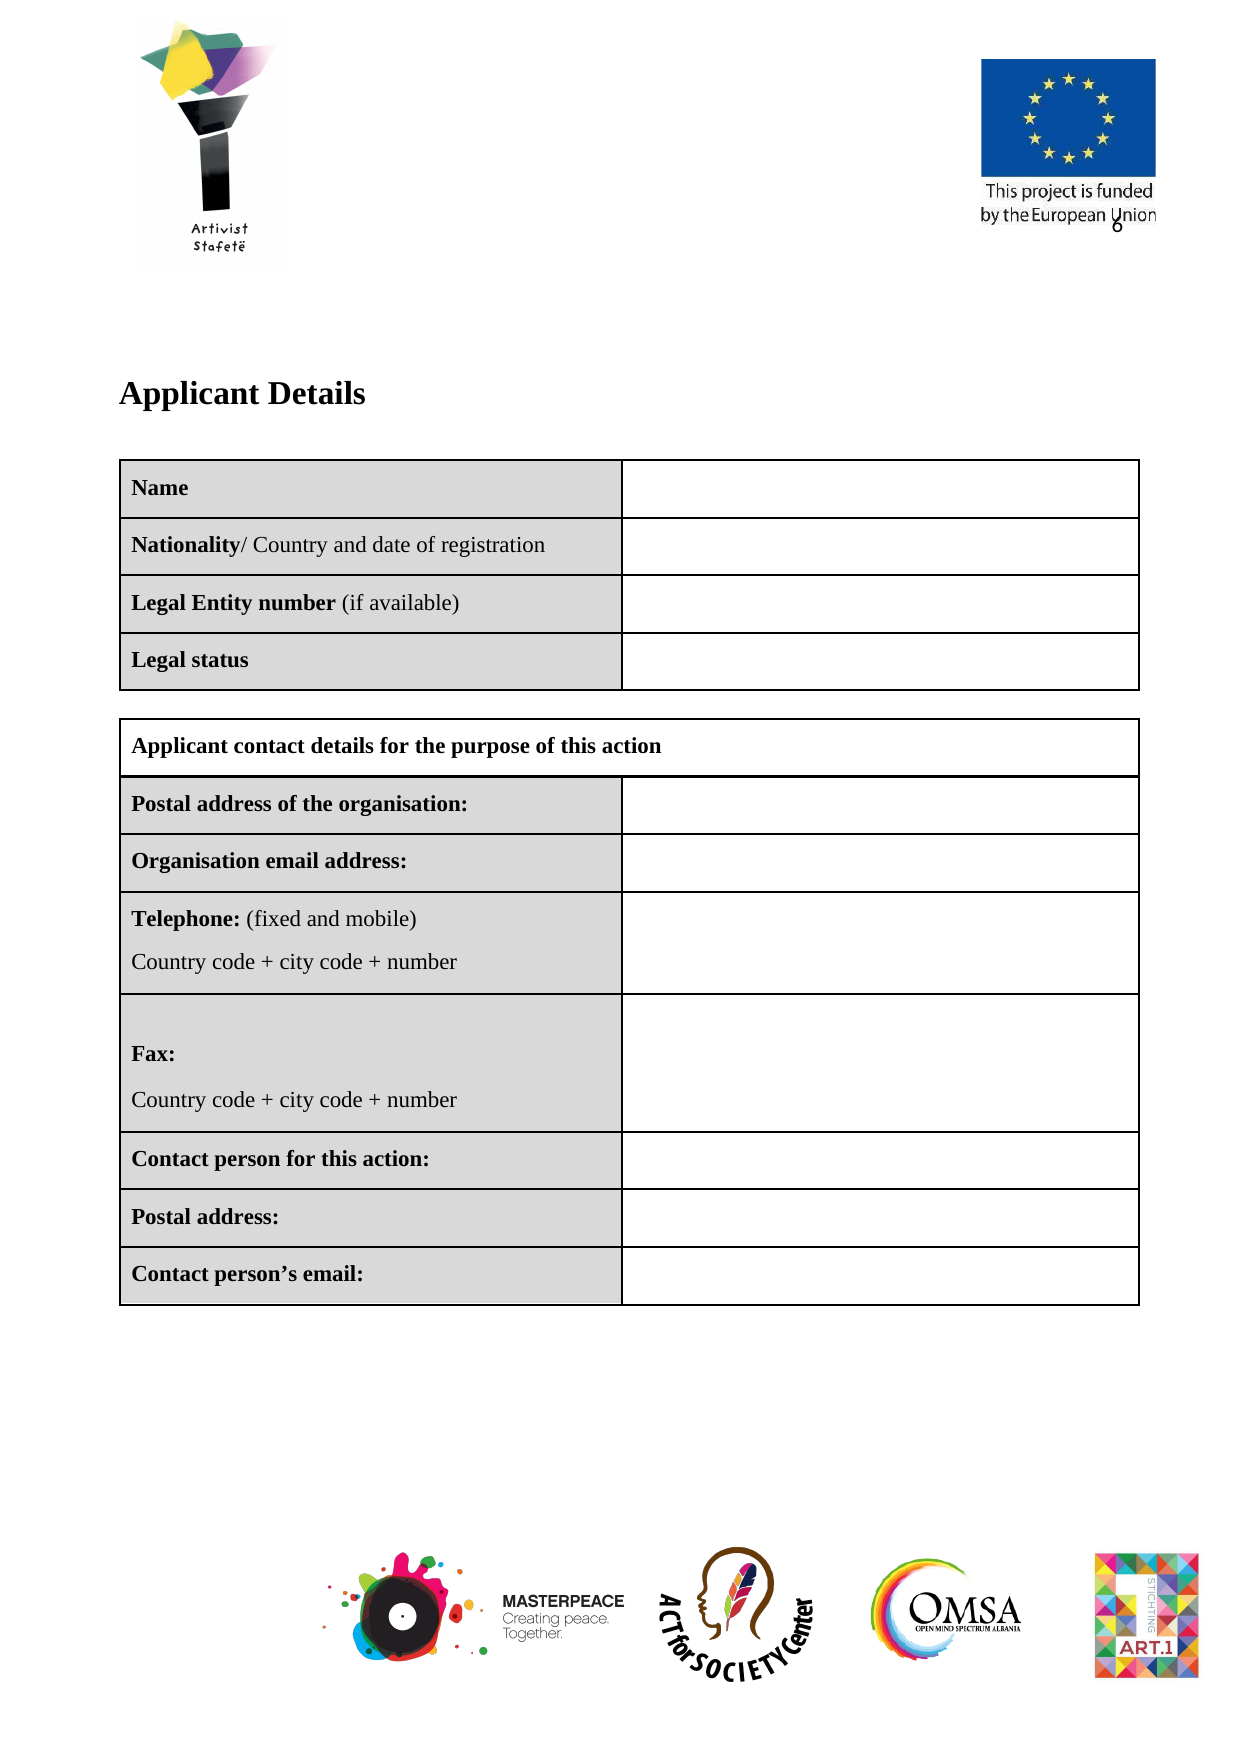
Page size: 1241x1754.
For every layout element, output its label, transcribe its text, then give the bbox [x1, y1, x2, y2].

table_cell Fax: Country code + city code + number [121, 995, 621, 1131]
table_cell [623, 893, 1138, 993]
picture [853, 1548, 1047, 1668]
table_cell Telephone: (fixed and mobile) Country code + city code + number [121, 893, 621, 993]
table_cell [623, 778, 1138, 833]
table_cell [623, 634, 1138, 689]
table_cell Contact person for this action: [121, 1133, 621, 1188]
picture [318, 1529, 632, 1686]
table_cell [623, 995, 1138, 1131]
table_cell [623, 576, 1138, 632]
picture [136, 18, 289, 267]
table_cell [623, 1190, 1138, 1246]
picture [659, 1547, 813, 1682]
table_cell Postal address: [121, 1190, 621, 1246]
text Applicant Details [119, 374, 1123, 412]
table_header Applicant contact details for the purpose of this action [121, 720, 1138, 775]
picture [981, 59, 1156, 225]
table_cell Nationality/ Country and date of registration [121, 519, 621, 574]
table_cell [623, 1133, 1138, 1188]
table_cell [623, 1248, 1138, 1303]
table_header [623, 461, 1138, 517]
table_cell [623, 519, 1138, 574]
table_cell Organisation email address: [121, 835, 621, 891]
table_cell Legal Entity number (if available) [121, 576, 621, 632]
picture [1087, 1546, 1206, 1685]
table_header Name [121, 461, 621, 517]
table_cell Postal address of the organisation: [121, 778, 621, 833]
table_cell [623, 835, 1138, 891]
table_cell Legal status [121, 634, 621, 689]
table_cell Contact person’s email: [121, 1248, 621, 1303]
